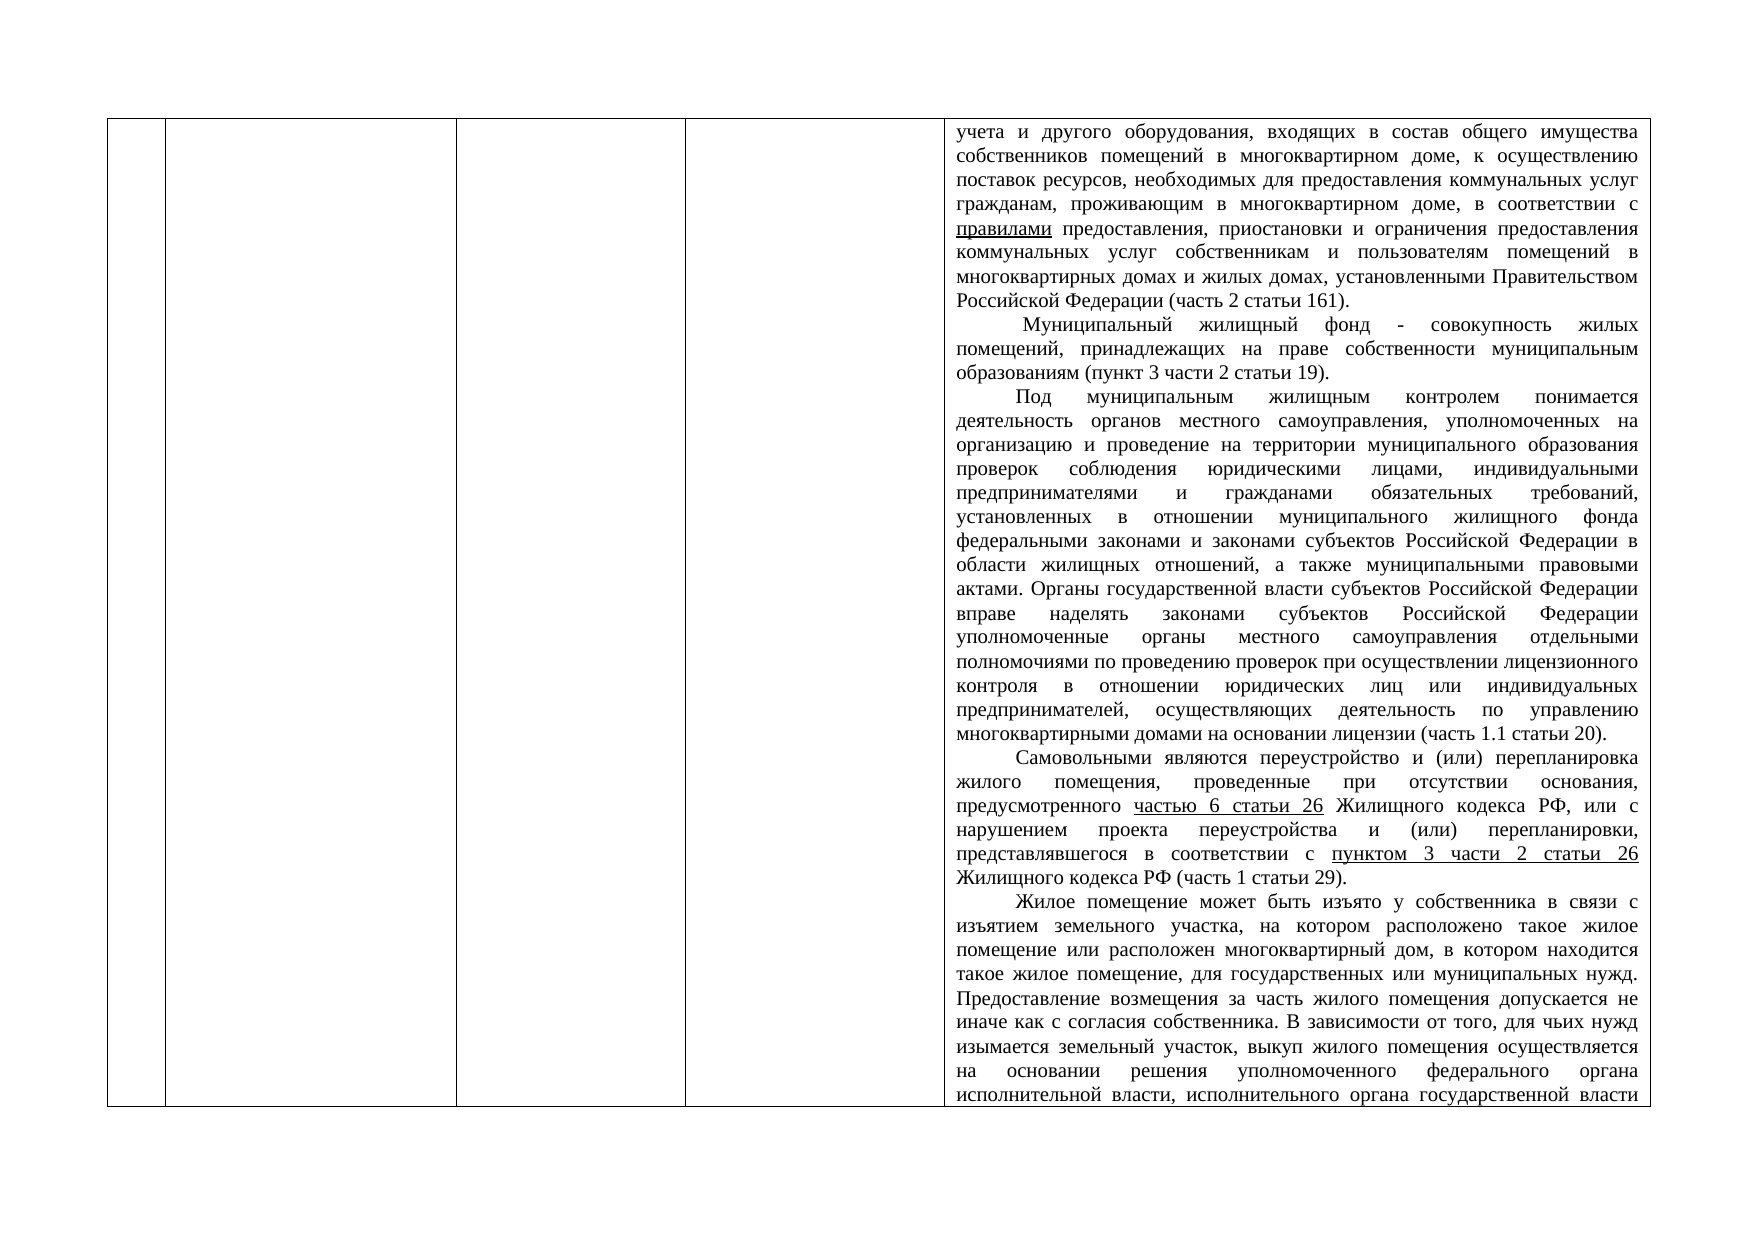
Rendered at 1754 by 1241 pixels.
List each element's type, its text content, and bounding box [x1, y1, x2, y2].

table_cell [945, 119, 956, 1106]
table_cell 1 [108, 119, 165, 1106]
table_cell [457, 119, 685, 1106]
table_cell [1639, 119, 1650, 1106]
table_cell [686, 119, 944, 1106]
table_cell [166, 119, 456, 1106]
